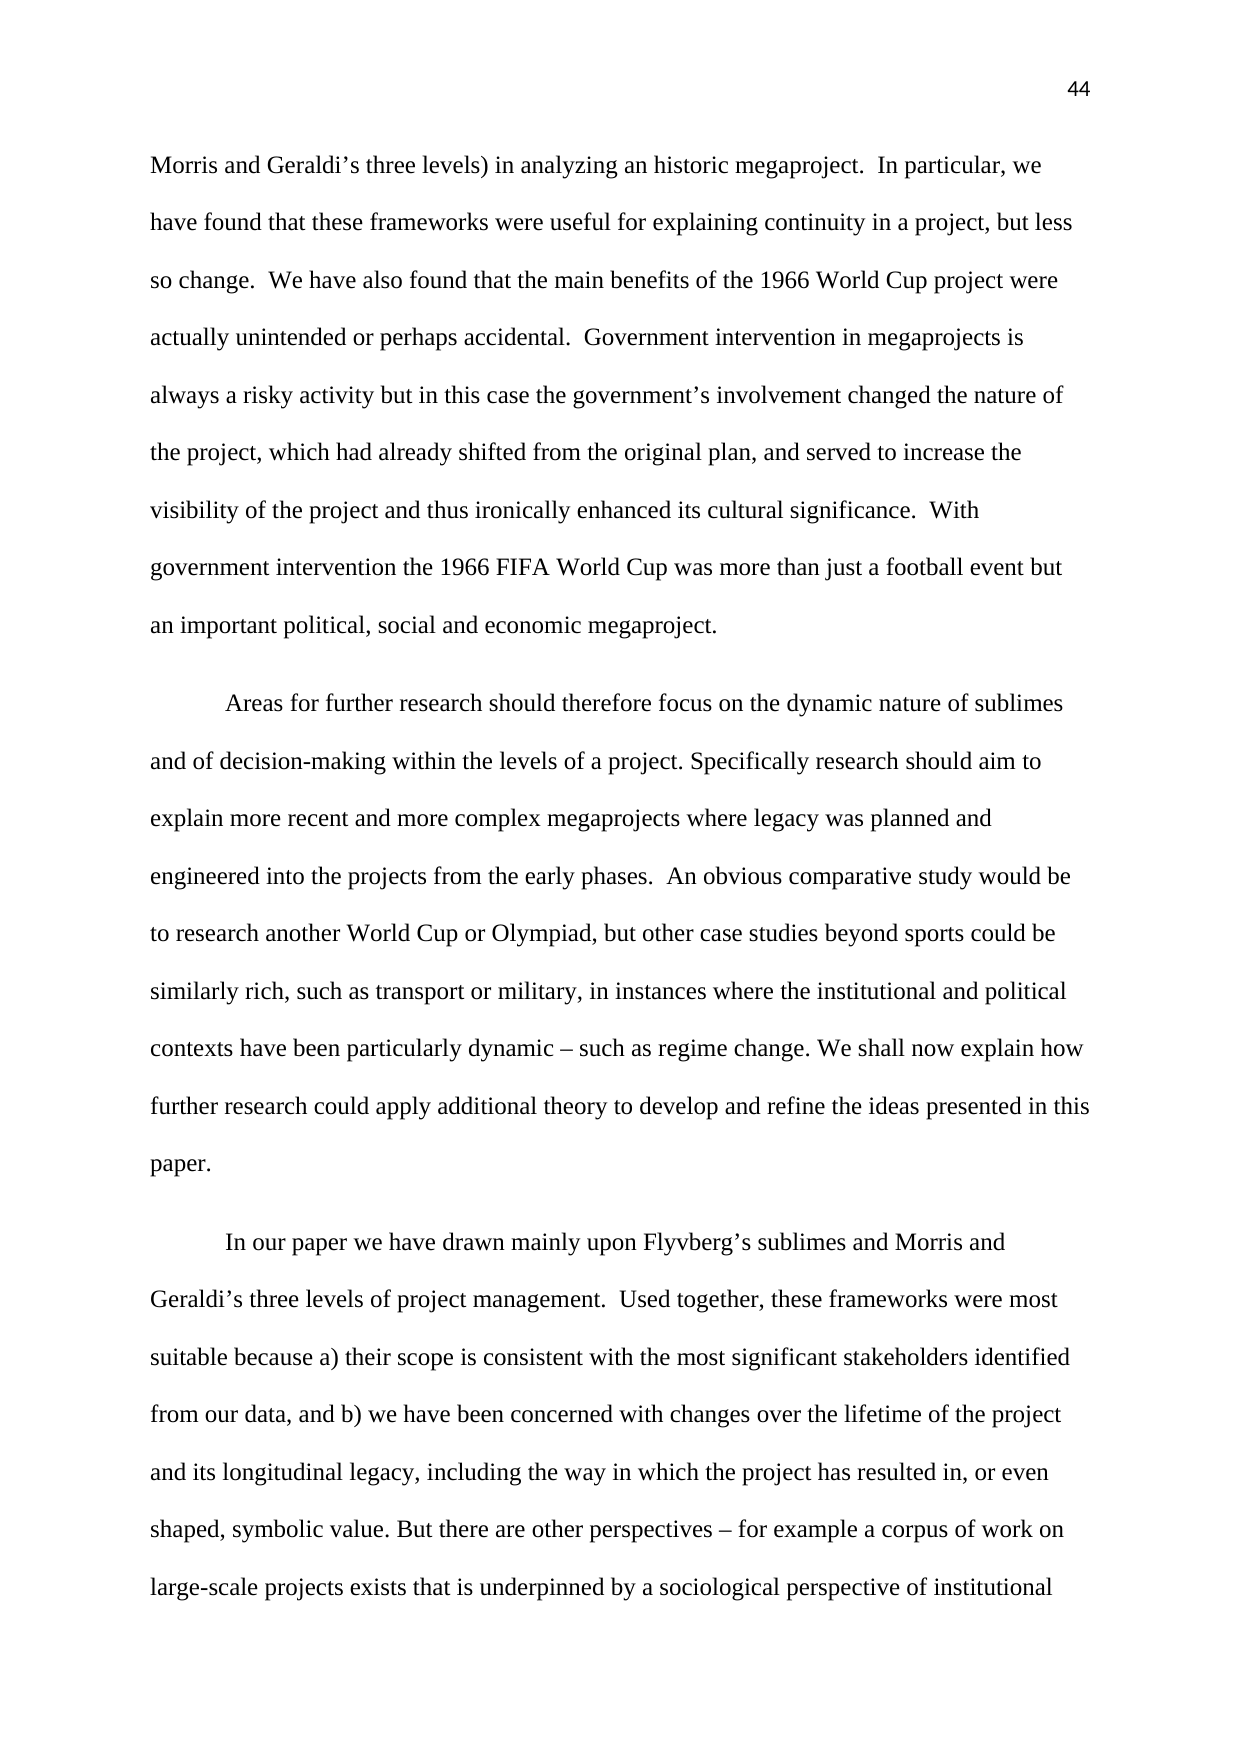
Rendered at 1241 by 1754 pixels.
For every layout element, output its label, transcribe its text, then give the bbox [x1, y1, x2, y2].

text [150, 1227, 1090, 1600]
text Areas for further research should therefore focus on the dynamic nature of sublimes and of decision-making within the levels of a project. Specifically research should aim to explain more recent and more complex megaprojects where legacy was planned and engineered into the projects from the early phases. An obvious comparative study would be to research another World Cup or Olympiad, but other case studies beyond sports could be similarly rich, such as transport or military, in instances where the institutional and political contexts have been particularly dynamic – such as regime change. We shall now explain how further research could apply additional theory to develop and refine the ideas presented in this paper. [150, 688, 1090, 1177]
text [150, 150, 1090, 639]
